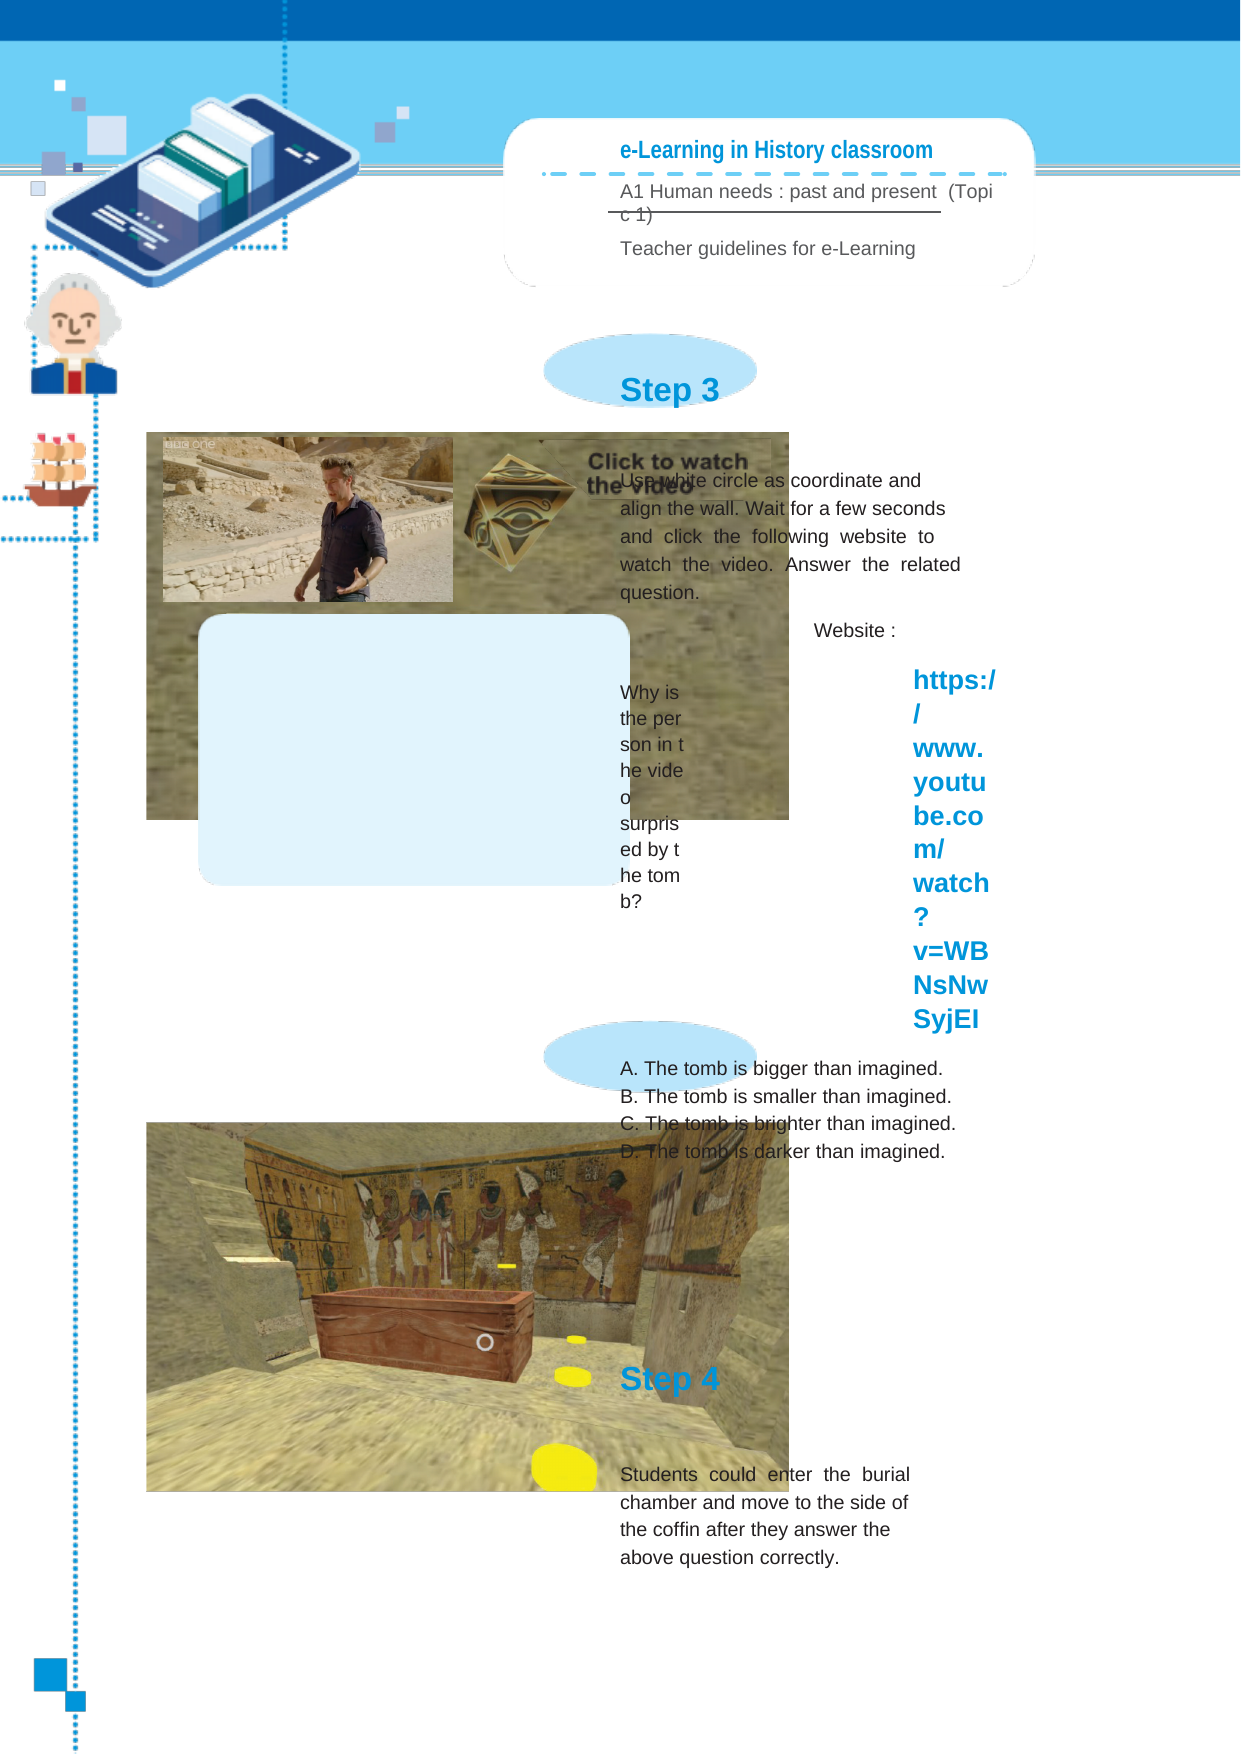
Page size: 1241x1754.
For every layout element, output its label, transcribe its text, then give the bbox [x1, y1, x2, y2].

text A. The tomb is bigger than imagined. B. The tomb is smaller than imagined. C. The tomb is brighter than imagined. D. The tomb is darker than imagined. [620, 1053, 998, 1164]
text Teacher guidelines for e-Learning [620, 236, 998, 260]
text e-Learning in History classroom [620, 136, 998, 164]
text Students could enter the burial chamber and move to the side of the coffin after they answer the above question correctly. [620, 1459, 998, 1570]
text Step 4 [620, 1361, 998, 1398]
text Why is the person in the video surprised by the tomb? [620, 679, 685, 914]
picture [0, 0, 1241, 1754]
text https://www.youtube.com/ watch?v=WBNsNwSyjEI [913, 663, 998, 1035]
text Step 3 [620, 371, 998, 408]
text A1 Human needs : past and present (Topic 1) [620, 180, 998, 226]
text Use white circle as coordinate and align the wall. Wait for a few seconds and click the following website to watch the video. Answer the related question. [620, 465, 998, 605]
